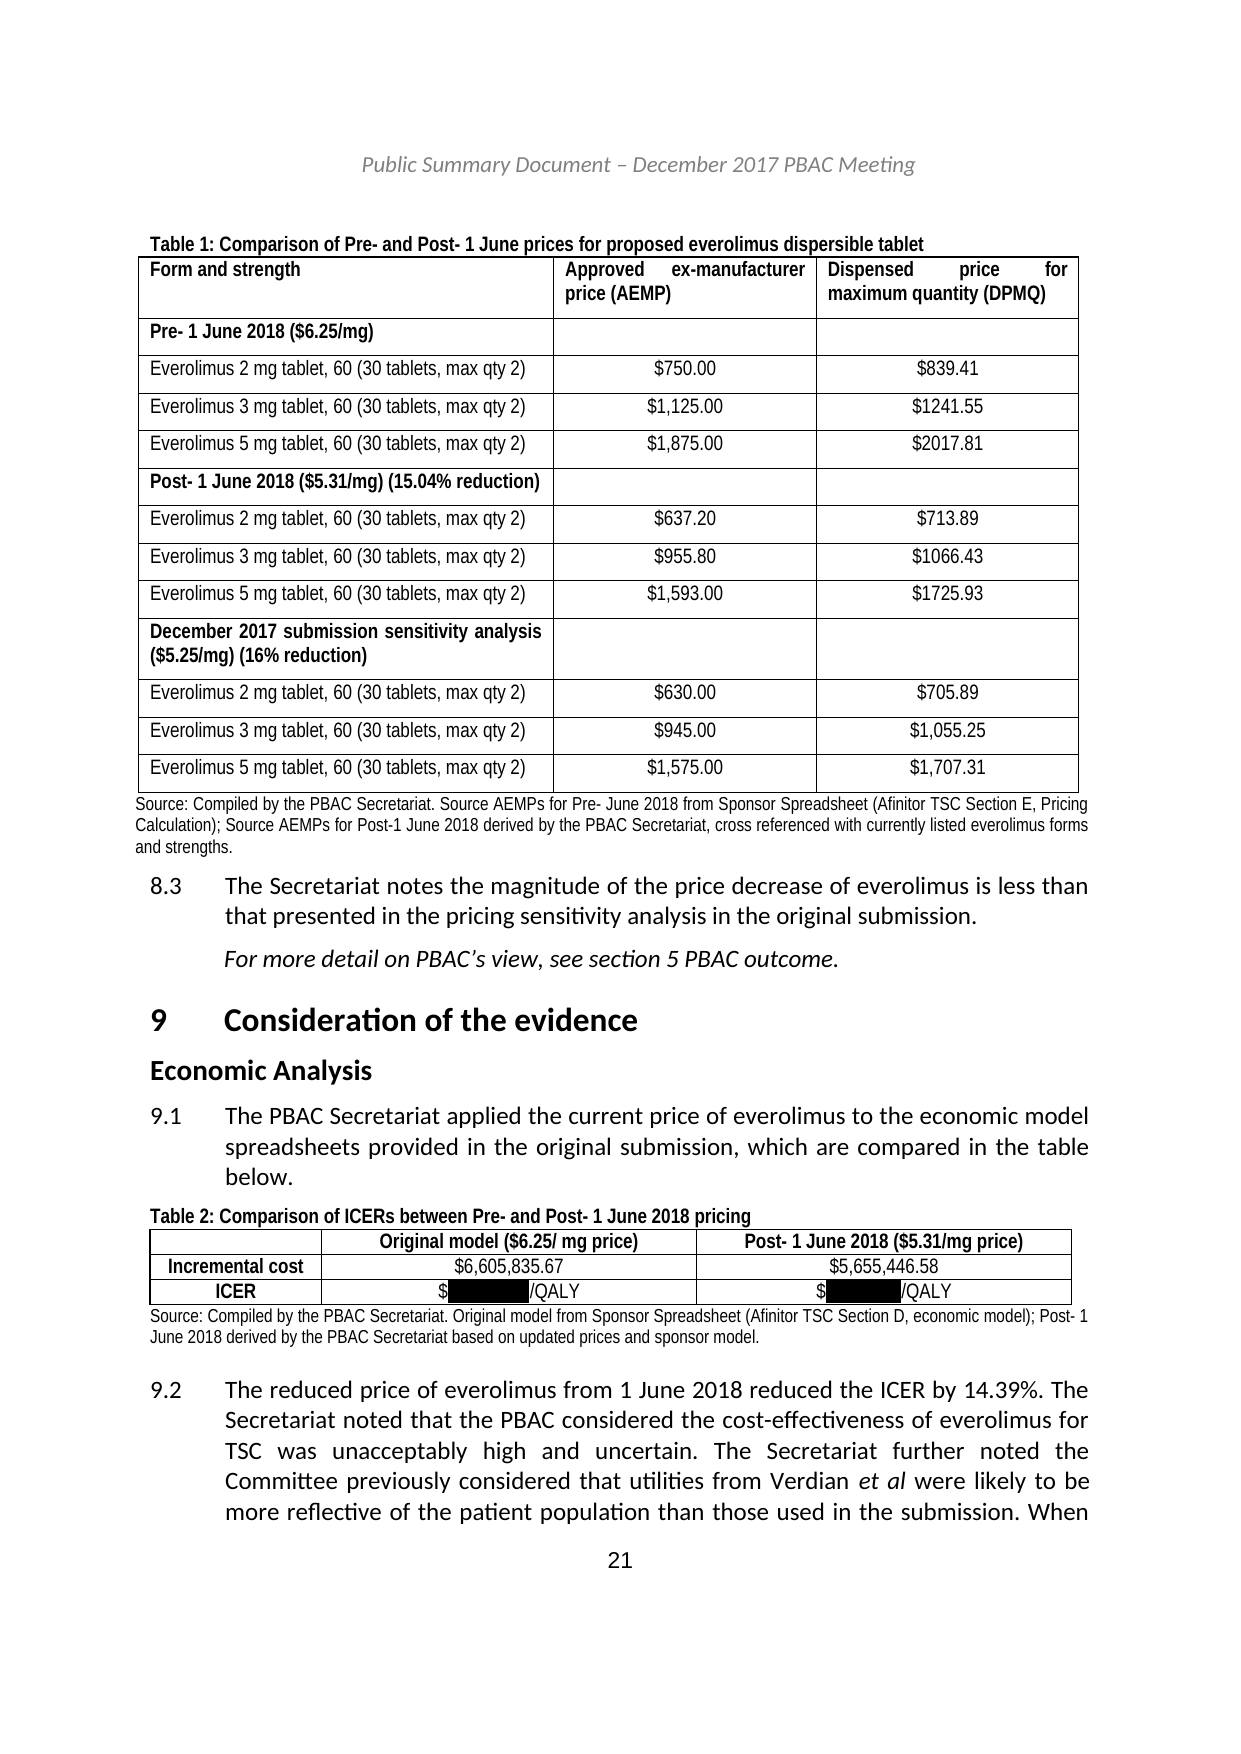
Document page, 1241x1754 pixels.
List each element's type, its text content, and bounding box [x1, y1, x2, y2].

table_cell $1241.55 [817, 394, 1078, 430]
table_cell [817, 469, 1078, 505]
table_cell $750.00 [554, 356, 816, 393]
table_cell Everolimus 5 mg tablet, 60 (30 tablets, max qty 2) [139, 755, 553, 792]
table_cell $1,593.00 [554, 581, 816, 618]
table_cell Everolimus 2 mg tablet, 60 (30 tablets, max qty 2) [139, 680, 553, 717]
text Economic Analysis [150, 1052, 1090, 1088]
table_cell $1,125.00 [554, 394, 816, 430]
table_header Dispensed price for maximum quantity (DPMQ) [817, 258, 1078, 318]
table_cell Post- 1 June 2018 ($5.31/mg) (15.04% reduction) [139, 469, 553, 505]
table_cell $637.20 [554, 506, 816, 543]
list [150, 1374, 1090, 1527]
table_cell Everolimus 5 mg tablet, 60 (30 tablets, max qty 2) [139, 431, 553, 468]
table_cell $1,575.00 [554, 755, 816, 792]
table_cell $1,875.00 [554, 431, 816, 468]
table_cell $2017.81 [817, 431, 1078, 468]
table_cell $'''''''''''''''''''''''''/QALY [322, 1280, 448, 1303]
text Source: Compiled by the PBAC Secretariat. Original model from Sponsor Spreadsheet (Afinitor TSC Section D, economic model); Post- 1 June 2018 derived by the PBAC Secretariat based on updated prices and sponsor model. [150, 1304, 1090, 1348]
table_cell [817, 619, 1078, 679]
table_cell [817, 319, 1078, 355]
table_cell $'''''''''''''''''''''''/QALY [901, 1280, 1071, 1303]
table_cell $630.00 [554, 680, 816, 717]
text Table 1: Comparison of Pre- and Post- 1 June prices for proposed everolimus dispersible tablet [150, 232, 1090, 256]
table_cell Everolimus 3 mg tablet, 60 (30 tablets, max qty 2) [139, 718, 553, 754]
table_cell December 2017 submission sensitivity analysis ($5.25/mg) (16% reduction) [139, 619, 553, 679]
table_header Form and strength [139, 258, 553, 318]
table_cell Incremental cost [151, 1255, 321, 1278]
list Consideration of the evidence [150, 999, 1090, 1040]
table_cell $1066.43 [817, 544, 1078, 580]
table_cell Everolimus 3 mg tablet, 60 (30 tablets, max qty 2) [139, 544, 553, 580]
table_cell $5,655,446.58 [697, 1255, 1071, 1278]
table_cell $'''''''''''''''''''''''''/QALY [529, 1280, 696, 1303]
table_cell $945.00 [554, 718, 816, 754]
table_cell $713.89 [817, 506, 1078, 543]
text For more detail on PBAC’s view, see section 5 PBAC outcome. [150, 943, 1090, 974]
list The Secretariat notes the magnitude of the price decrease of everolimus is less than that presented in the pricing sensitivity analysis in the original submission. [150, 870, 1090, 931]
table_cell [554, 469, 816, 505]
table_cell Pre- 1 June 2018 ($6.25/mg) [139, 319, 553, 355]
table_cell Everolimus 5 mg tablet, 60 (30 tablets, max qty 2) [139, 581, 553, 618]
table_cell Everolimus 2 mg tablet, 60 (30 tablets, max qty 2) [139, 506, 553, 543]
table_cell $1725.93 [817, 581, 1078, 618]
table_cell Everolimus 2 mg tablet, 60 (30 tablets, max qty 2) [139, 356, 553, 393]
table_cell $6,605,835.67 [322, 1255, 696, 1278]
table_cell $839.41 [817, 356, 1078, 393]
table_cell $955.80 [554, 544, 816, 580]
table_cell [554, 319, 816, 355]
table_header [151, 1230, 321, 1253]
table_cell $705.89 [817, 680, 1078, 717]
table_cell ICER [151, 1280, 321, 1303]
table_header Approved ex-manufacturer price (AEMP) [554, 258, 816, 318]
text Table 2: Comparison of ICERs between Pre- and Post- 1 June 2018 pricing [150, 1204, 1090, 1228]
text Source: Compiled by the PBAC Secretariat. Source AEMPs for Pre- June 2018 from Sponsor Spreadsheet (Afinitor TSC Section E, Pricing Calculation); Source AEMPs for Post-1 June 2018 derived by the PBAC Secretariat, cross referenced with currently listed everolimus forms and strengths. [135, 793, 1090, 857]
table_header Original model ($6.25/ mg price) [322, 1230, 696, 1253]
list The PBAC Secretariat applied the current price of everolimus to the economic model spreadsheets provided in the original submission, which are compared in the table below. [150, 1100, 1090, 1192]
table_cell Everolimus 3 mg tablet, 60 (30 tablets, max qty 2) [139, 394, 553, 430]
table_cell $1,055.25 [817, 718, 1078, 754]
table_cell [554, 619, 816, 679]
table_cell $'''''''''''''''''''''''/QALY [697, 1280, 826, 1303]
table_cell $1,707.31 [817, 755, 1078, 792]
table_header Post- 1 June 2018 ($5.31/mg price) [697, 1230, 1071, 1253]
